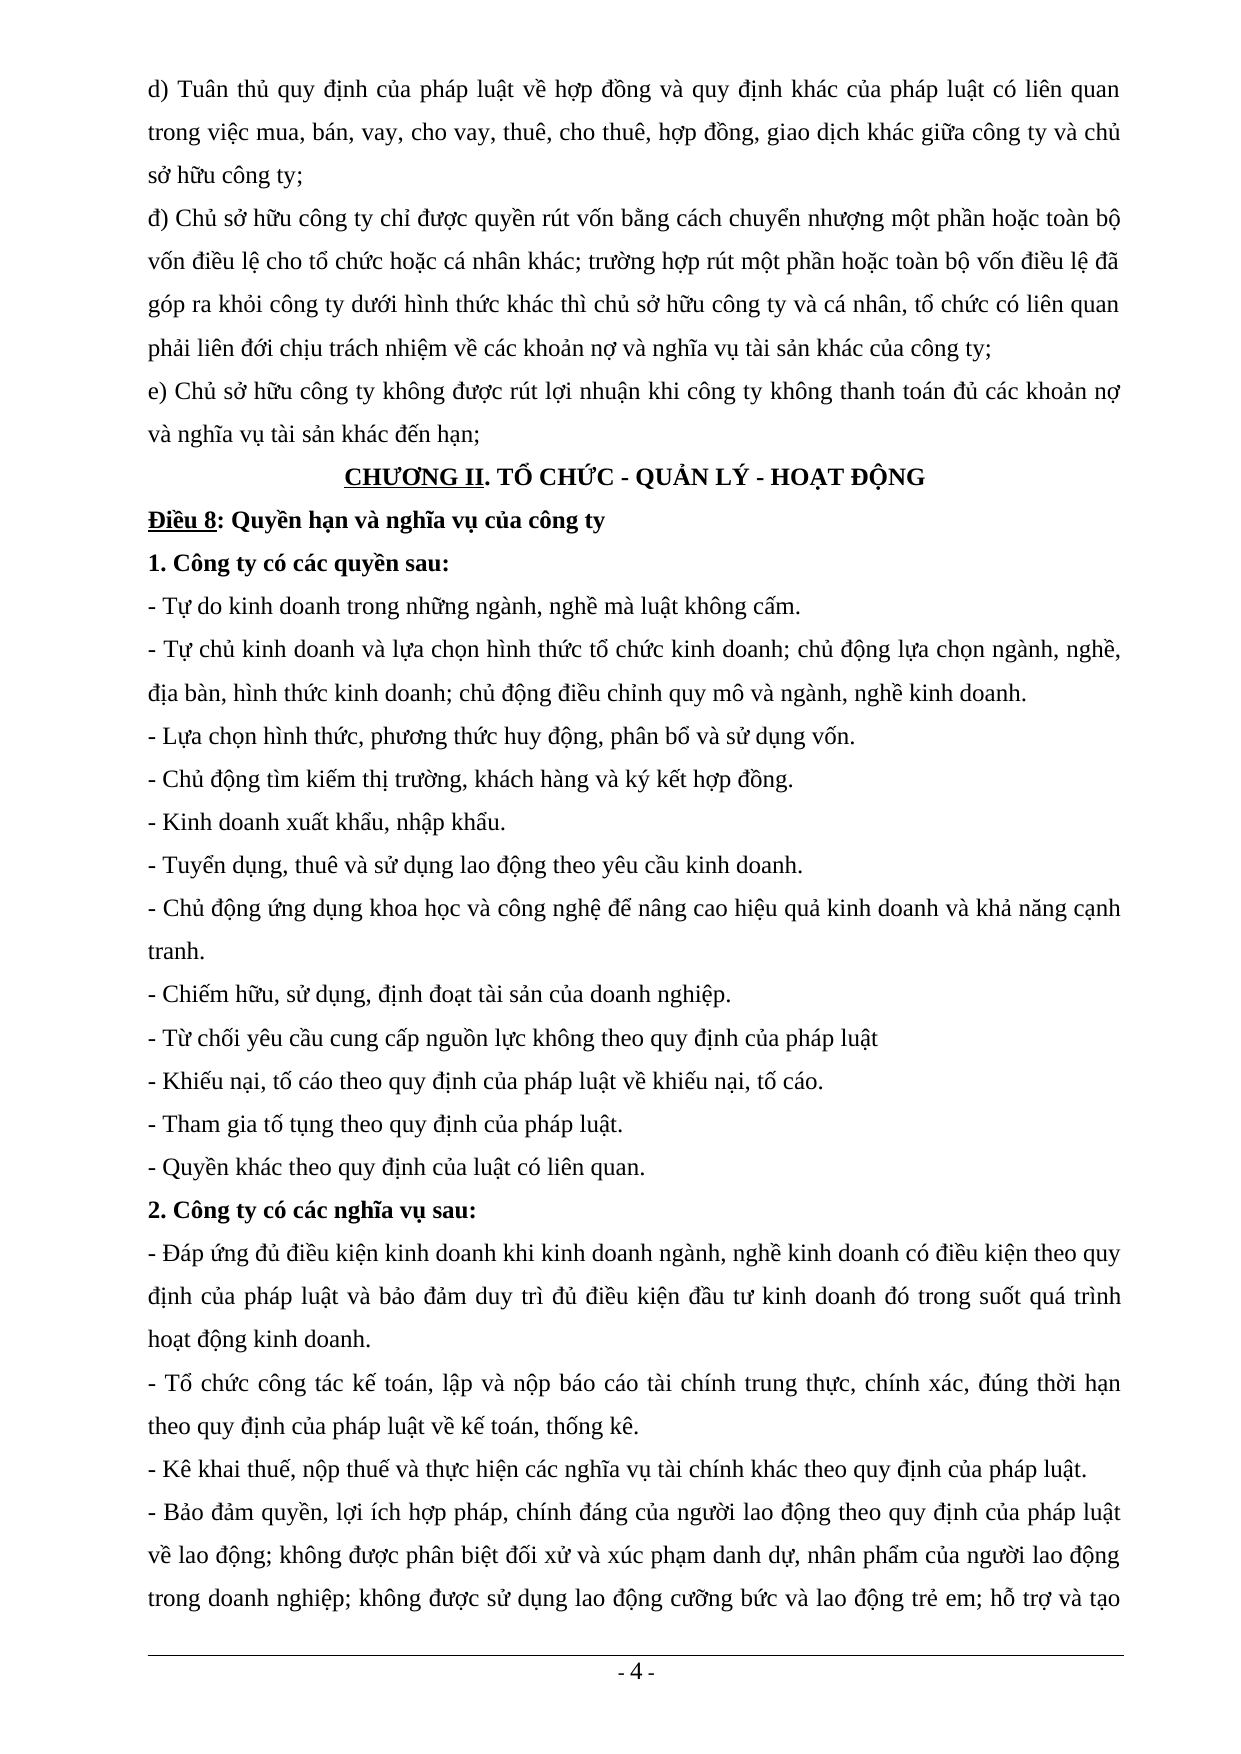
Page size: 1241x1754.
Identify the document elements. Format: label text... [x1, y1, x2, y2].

text - Chiếm hữu, sử dụng, định đoạt tài sản của doanh nghiệp. [148, 979, 1122, 1008]
text Điều 8: Quyền hạn và nghĩa vụ của công ty [148, 505, 1122, 534]
text - Khiếu nại, tố cáo theo quy định của pháp luật về khiếu nại, tố cáo. [148, 1066, 1122, 1094]
text 1. Công ty có các quyền sau: [148, 548, 1122, 577]
text e) Chủ sở hữu công ty không được rút lợi nhuận khi công ty không thanh toán đủ các khoản nợ và nghĩa vụ tài sản khác đến hạn; [148, 376, 1122, 448]
text - Quyền khác theo quy định của luật có liên quan. [148, 1152, 1122, 1181]
text - Từ chối yêu cầu cung cấp nguồn lực không theo quy định của pháp luật [148, 1023, 1122, 1051]
text - Tự chủ kinh doanh và lựa chọn hình thức tổ chức kinh doanh; chủ động lựa chọn ngành, nghề, địa bàn, hình thức kinh doanh; chủ động điều chỉnh quy mô và ngành, nghề kinh doanh. [148, 634, 1122, 706]
text - Tự do kinh doanh trong những ngành, nghề mà luật không cấm. [148, 591, 1122, 620]
text - Lựa chọn hình thức, phương thức huy động, phân bổ và sử dụng vốn. [148, 721, 1122, 749]
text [148, 1497, 1122, 1612]
text 2. Công ty có các nghĩa vụ sau: [148, 1195, 1122, 1224]
text đ) Chủ sở hữu công ty chỉ được quyền rút vốn bằng cách chuyển nhượng một phần hoặc toàn bộ vốn điều lệ cho tổ chức hoặc cá nhân khác; trường hợp rút một phần hoặc toàn bộ vốn điều lệ đã góp ra khỏi công ty dưới hình thức khác thì chủ sở hữu công ty và cá nhân, tổ chức có liên quan phải liên đới chịu trách nhiệm về các khoản nợ và nghĩa vụ tài sản khác của công ty; [148, 203, 1122, 361]
text - Chủ động tìm kiếm thị trường, khách hàng và ký kết hợp đồng. [148, 764, 1122, 793]
text - Đáp ứng đủ điều kiện kinh doanh khi kinh doanh ngành, nghề kinh doanh có điều kiện theo quy định của pháp luật và bảo đảm duy trì đủ điều kiện đầu tư kinh doanh đó trong suốt quá trình hoạt động kinh doanh. [148, 1238, 1122, 1353]
text - Tuyển dụng, thuê và sử dụng lao động theo yêu cầu kinh doanh. [148, 850, 1122, 879]
text - Chủ động ứng dụng khoa học và công nghệ để nâng cao hiệu quả kinh doanh và khả năng cạnh tranh. [148, 893, 1122, 965]
text - Tổ chức công tác kế toán, lập và nộp báo cáo tài chính trung thực, chính xác, đúng thời hạn theo quy định của pháp luật về kế toán, thống kê. [148, 1368, 1122, 1439]
text CHƯƠNG II. TỔ CHỨC - QUẢN LÝ - HOẠT ĐỘNG [148, 462, 1122, 491]
text - Kê khai thuế, nộp thuế và thực hiện các nghĩa vụ tài chính khác theo quy định của pháp luật. [148, 1454, 1122, 1483]
text - Tham gia tố tụng theo quy định của pháp luật. [148, 1109, 1122, 1138]
text d) Tuân thủ quy định của pháp luật về hợp đồng và quy định khác của pháp luật có liên quan trong việc mua, bán, vay, cho vay, thuê, cho thuê, hợp đồng, giao dịch khác giữa công ty và chủ sở hữu công ty; [148, 74, 1122, 189]
text - Kinh doanh xuất khẩu, nhập khẩu. [148, 807, 1122, 836]
